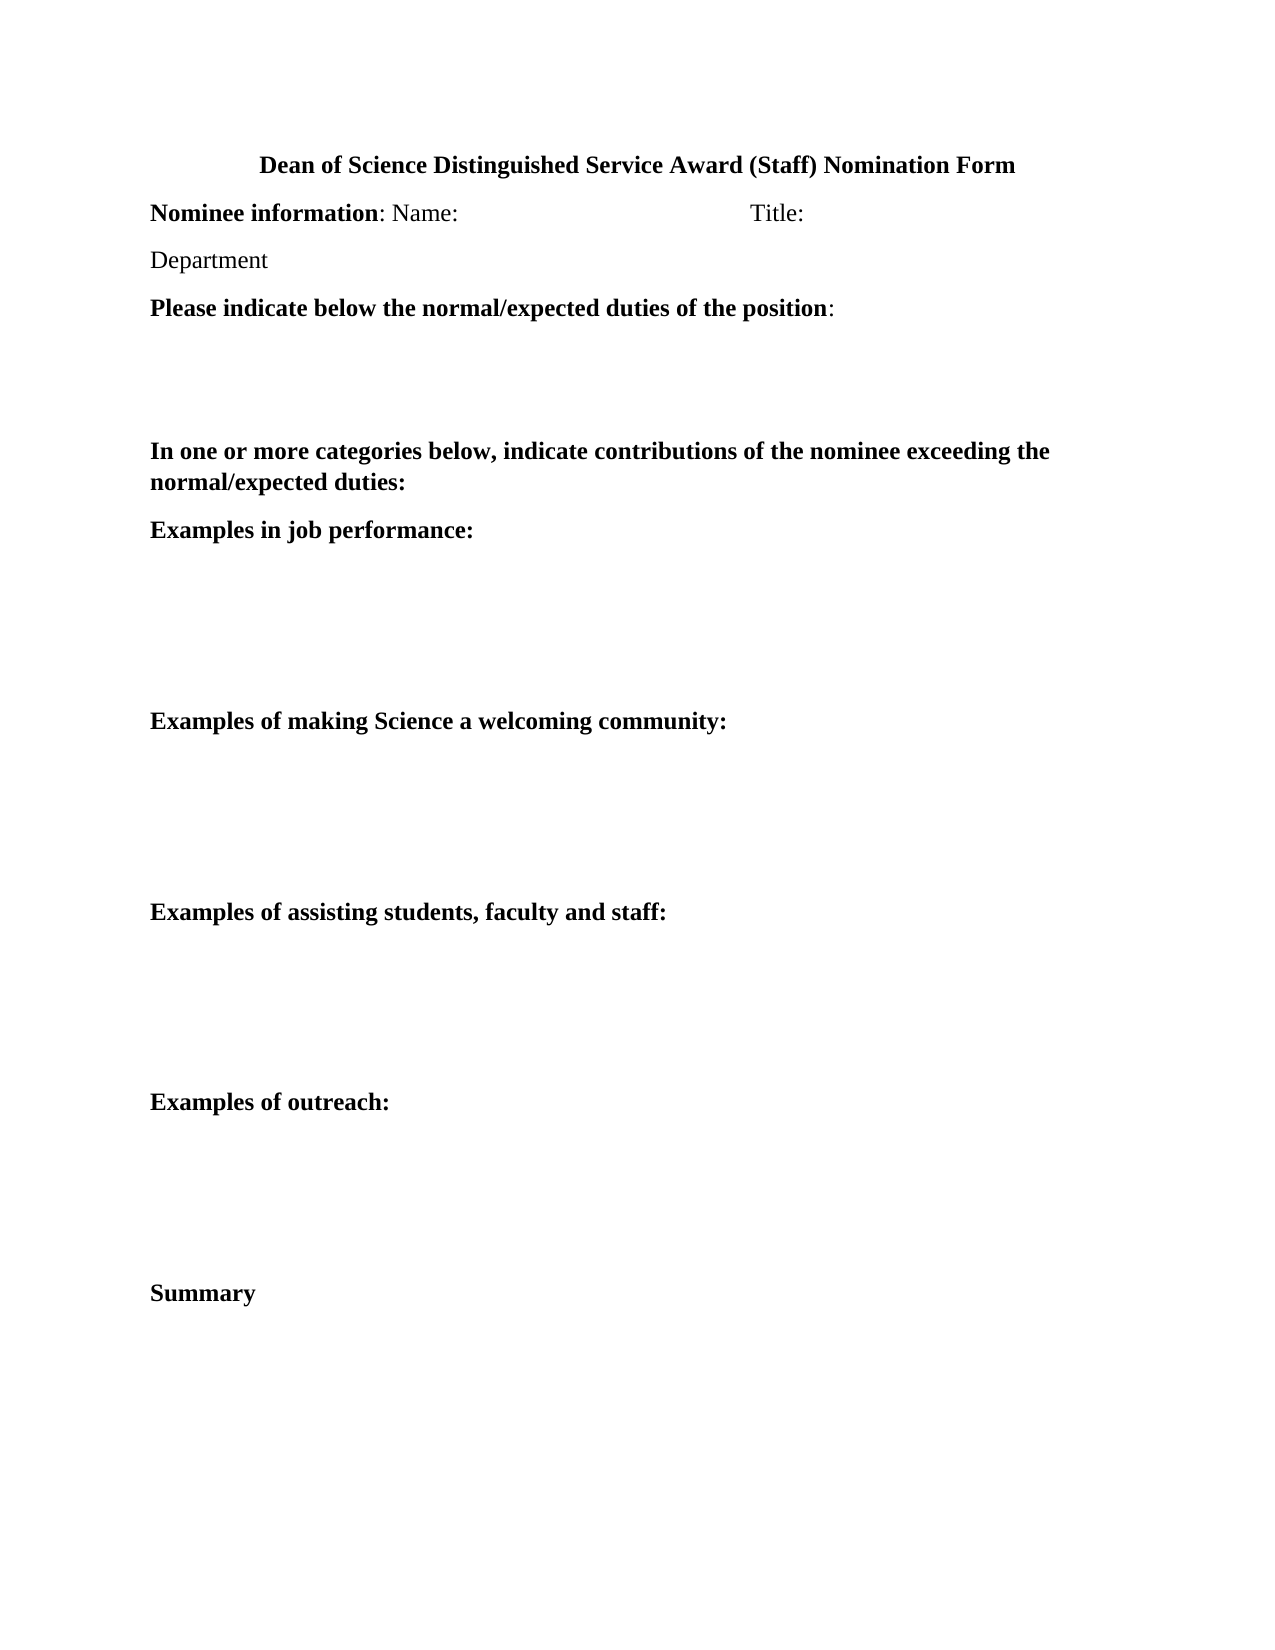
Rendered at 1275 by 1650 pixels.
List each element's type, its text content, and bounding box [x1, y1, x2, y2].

text In one or more categories below, indicate contributions of the nominee exceeding the normal/expected duties: [150, 436, 1125, 496]
text Department [150, 245, 1125, 274]
text Examples of assisting students, faculty and staff: [150, 897, 1125, 925]
text Examples of outreach: [150, 1087, 1125, 1116]
text Nominee information: Name: Title: [150, 198, 1125, 226]
text Please indicate below the normal/expected duties of the position: [150, 293, 1125, 322]
text Dean of Science Distinguished Service Award (Staff) Nomination Form [150, 150, 1125, 179]
text Summary [150, 1278, 1125, 1307]
text Examples in job performance: [150, 515, 1125, 544]
text Examples of making Science a welcoming community: [150, 706, 1125, 734]
